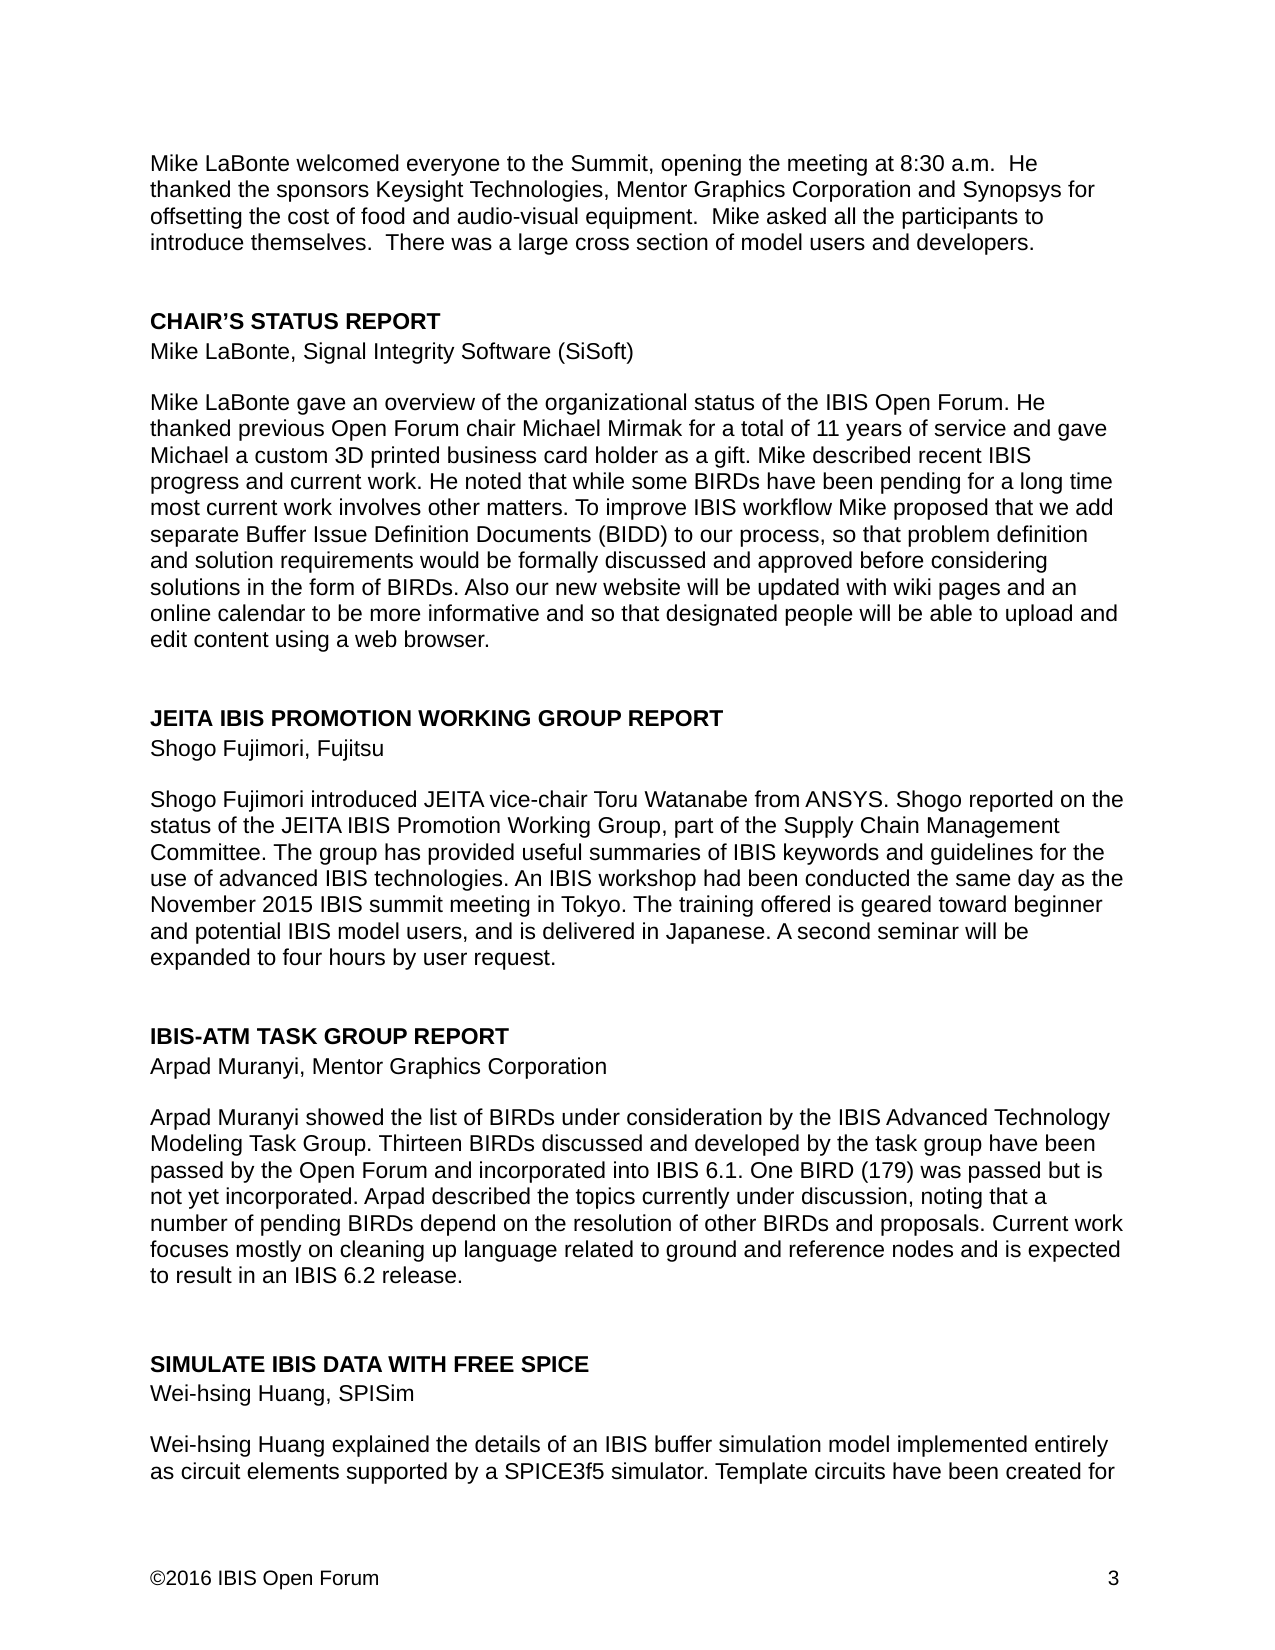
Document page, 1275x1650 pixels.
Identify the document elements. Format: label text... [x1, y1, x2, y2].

text CHAIR’S STATUS REPORT [150, 308, 1123, 334]
text Mike LaBonte, Signal Integrity Software (SiSoft) [150, 338, 1125, 364]
text JEITA IBIS PROMOTION WORKING GROUP REPORT [150, 705, 1123, 732]
text Arpad Muranyi, Mentor Graphics Corporation [150, 1053, 1125, 1079]
text Shogo Fujimori, Fujitsu [150, 735, 1125, 761]
text Mike LaBonte welcomed everyone to the Summit, opening the meeting at 8:30 a.m. He thanked the sponsors Keysight Technologies, Mentor Graphics Corporation and Synopsys for offsetting the cost of food and audio-visual equipment. Mike asked all the participants to introduce themselves. There was a large cross section of model users and developers. [150, 150, 1125, 255]
text SIMULATE IBIS DATA WITH FREE SPICE [150, 1351, 1123, 1377]
text IBIS-ATM TASK GROUP REPORT [150, 1023, 1123, 1049]
text Shogo Fujimori introduced JEITA vice-chair Toru Watanabe from ANSYS. Shogo reported on the status of the JEITA IBIS Promotion Working Group, part of the Supply Chain Management Committee. The group has provided useful summaries of IBIS keywords and guidelines for the use of advanced IBIS technologies. An IBIS workshop had been conducted the same day as the November 2015 IBIS summit meeting in Tokyo. The training offered is geared toward beginner and potential IBIS model users, and is delivered in Japanese. A second seminar will be expanded to four hours by user request. [150, 786, 1125, 971]
text Wei-hsing Huang, SPISim [150, 1380, 1125, 1406]
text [150, 1431, 1125, 1484]
text Mike LaBonte gave an overview of the organizational status of the IBIS Open Forum. He thanked previous Open Forum chair Michael Mirmak for a total of 11 years of service and gave Michael a custom 3D printed business card holder as a gift. Mike described recent IBIS progress and current work. He noted that while some BIRDs have been pending for a long time most current work involves other matters. To improve IBIS workflow Mike proposed that we add separate Buffer Issue Definition Documents (BIDD) to our process, so that problem definition and solution requirements would be formally discussed and approved before considering solutions in the form of BIRDs. Also our new website will be updated with wiki pages and an online calendar to be more informative and so that designated people will be able to upload and edit content using a web browser. [150, 389, 1125, 652]
text Arpad Muranyi showed the list of BIRDs under consideration by the IBIS Advanced Technology Modeling Task Group. Thirteen BIRDs discussed and developed by the task group have been passed by the Open Forum and incorporated into IBIS 6.1. One BIRD (179) was passed but is not yet incorporated. Arpad described the topics currently under discussion, noting that a number of pending BIRDs depend on the resolution of other BIRDs and proposals. Current work focuses mostly on cleaning up language related to ground and reference nodes and is expected to result in an IBIS 6.2 release. [150, 1104, 1124, 1288]
